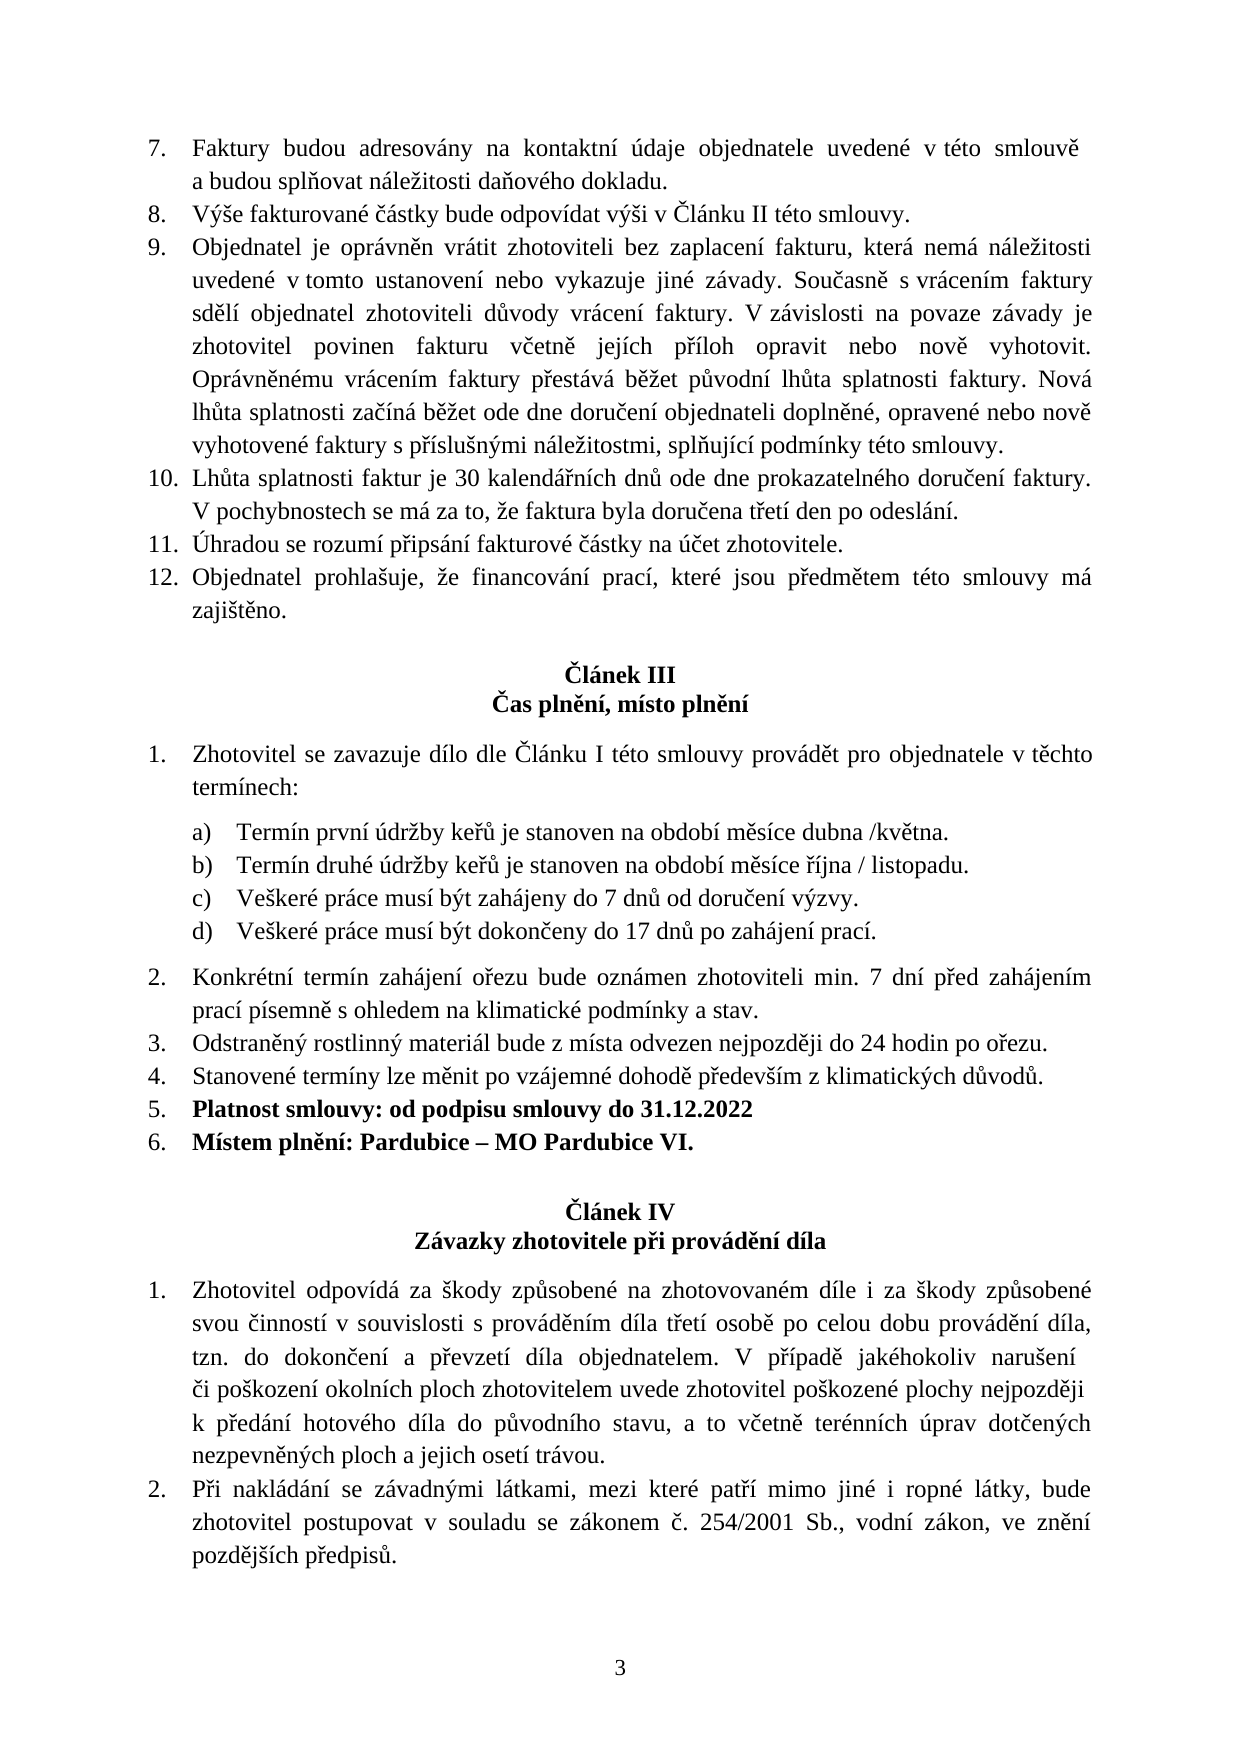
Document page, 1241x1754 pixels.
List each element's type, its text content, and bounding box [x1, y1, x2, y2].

list Lhůta splatnosti faktur je 30 kalendářních dnů ode dne prokazatelného doručení faktury. V pochybnostech se má za to, že faktura byla doručena třetí den po odeslání. [148, 463, 1093, 525]
list Platnost smlouvy: od podpisu smlouvy do 31.12.2022 [148, 1094, 1093, 1123]
list Odstraněný rostlinný materiál bude z místa odvezen nejpozději do 24 hodin po ořezu. [148, 1028, 1093, 1057]
list Faktury budou adresovány na kontaktní údaje objednatele uvedené v této smlouvě a budou splňovat náležitosti daňového dokladu. [148, 133, 1093, 195]
list Termín druhé údržby keřů je stanoven na období měsíce října / listopadu. [192, 850, 1093, 879]
list Stanovené termíny lze měnit po vzájemné dohodě především z klimatických důvodů. [148, 1061, 1093, 1089]
list Objednatel je oprávněn vrátit zhotoviteli bez zaplacení fakturu, která nemá náležitosti uvedené v tomto ustanovení nebo vykazuje jiné závady. Současně s vrácením faktury sdělí objednatel zhotoviteli důvody vrácení faktury. V závislosti na povaze závady je zhotovitel povinen fakturu včetně jejích příloh opravit nebo nově vyhotovit. Oprávněnému vrácením faktury přestává běžet původní lhůta splatnosti faktury. Nová lhůta splatnosti začíná běžet ode dne doručení objednateli doplněné, opravené nebo nově vyhotovené faktury s příslušnými náležitostmi, splňující podmínky této smlouvy. [148, 232, 1093, 459]
list Termín první údržby keřů je stanoven na období měsíce dubna /května. [192, 817, 1093, 846]
list Při nakládání se závadnými látkami, mezi které patří mimo jiné i ropné látky, bude zhotovitel postupovat v souladu se zákonem č. 254/2001 Sb., vodní zákon, ve znění pozdějších předpisů. [148, 1474, 1093, 1568]
text Závazky zhotovitele při provádění díla [148, 1226, 1093, 1255]
list Veškeré práce musí být dokončeny do 17 dnů po zahájení prací. [192, 916, 1093, 945]
text Článek IV [148, 1197, 1093, 1226]
list Zhotovitel odpovídá za škody způsobené na zhotovovaném díle i za škody způsobené svou činností v souvislosti s prováděním díla třetí osobě po celou dobu provádění díla, tzn. do dokončení a převzetí díla objednatelem. V případě jakéhokoliv narušení či poškození okolních ploch zhotovitelem uvede zhotovitel poškozené plochy nejpozději k předání hotového díla do původního stavu, a to včetně terénních úprav dotčených nezpevněných ploch a jejich osetí trávou. [148, 1276, 1093, 1469]
list Zhotovitel se zavazuje dílo dle Článku I této smlouvy provádět pro objednatele v těchto termínech: [148, 739, 1093, 800]
list Výše fakturované částky bude odpovídat výši v Článku II této smlouvy. [148, 199, 1093, 228]
text Čas plnění, místo plnění [148, 689, 1093, 718]
list Objednatel prohlašuje, že financování prací, které jsou předmětem této smlouvy má zajištěno. [148, 562, 1093, 656]
list Úhradou se rozumí připsání fakturové částky na účet zhotovitele. [148, 529, 1093, 558]
list Veškeré práce musí být zahájeny do 7 dnů od doručení výzvy. [192, 883, 1093, 912]
list Místem plnění: Pardubice – MO Pardubice VI. [148, 1127, 1093, 1156]
list Konkrétní termín zahájení ořezu bude oznámen zhotoviteli min. 7 dní před zahájením prací písemně s ohledem na klimatické podmínky a stav. [148, 962, 1093, 1023]
text Článek III [148, 660, 1093, 689]
